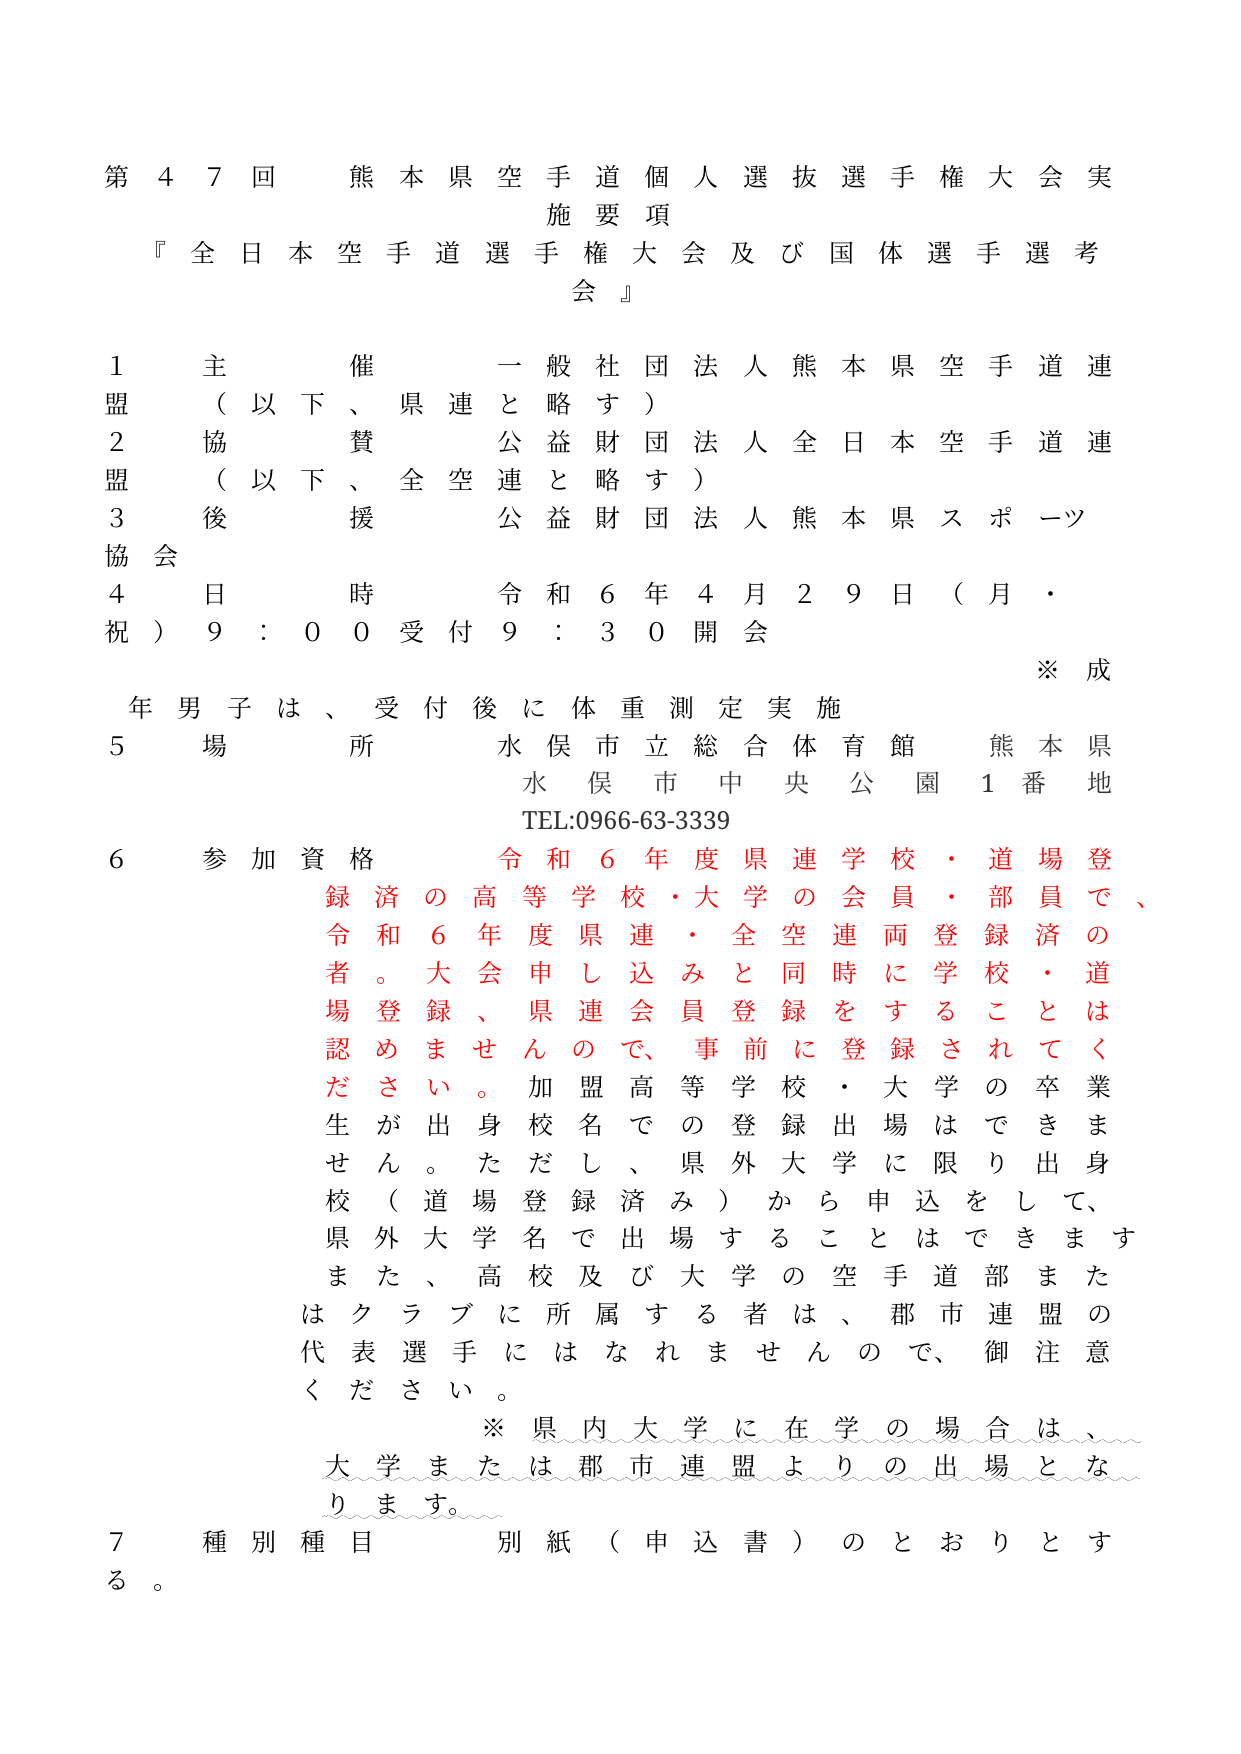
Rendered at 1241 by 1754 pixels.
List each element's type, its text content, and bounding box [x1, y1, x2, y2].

text ３ 後 援 公益財団法人熊本県スポーツ協会 [104, 498, 1136, 574]
text ※県内大学に在学の場合は、大学または郡市連盟よりの出場となります。 [125, 1408, 1136, 1522]
text ７ 種別種目 別紙（申込書）のとおりとする。 [104, 1522, 1136, 1597]
text １ 主 催 一般社団法人熊本県空手道連盟 （以下、県連と略す） [104, 346, 1136, 422]
text ※成年男子は、受付後に体重測定実施 [124, 649, 1136, 725]
text 『全日本空手道選手権大会及び国体選手選考会』 [104, 232, 1136, 308]
text ２ 協 賛 公益財団法人全日本空手道連盟 （以下、全空連と略す） [104, 422, 1136, 498]
text 第４７回 熊本県空手道個人選抜選手権大会実施要項 [104, 157, 1136, 232]
text ４ 日 時 令和６年４月２９日（月・祝）９：００受付９：３０開会 [104, 574, 1136, 649]
text また、高校及び大学の空手道部またはクラブに所属する者は、郡市連盟の代表選手にはなれませんので、御注意ください。 [297, 1256, 1136, 1408]
text ５ 場 所 水俣市立総合体育館 熊本県水俣市中央公園1番地 TEL:0966-63-3339 [104, 725, 1136, 839]
text ６ 参加資格 令和６年度県連学校・道場登録済の高等学校･大学の会員・部員で、令和６年度県連・全空連両登録済の者。大会申し込みと同時に学校・道場登録、県連会員登録をすることは認めませんので、事前に登録されてください。加盟高等学校・大学の卒業生が出身校名での登録出場はできません。ただし、県外大学に限り出身校（道場登録済み）から申込をして、県外大学名で出場することはできます。 [104, 839, 1136, 1256]
